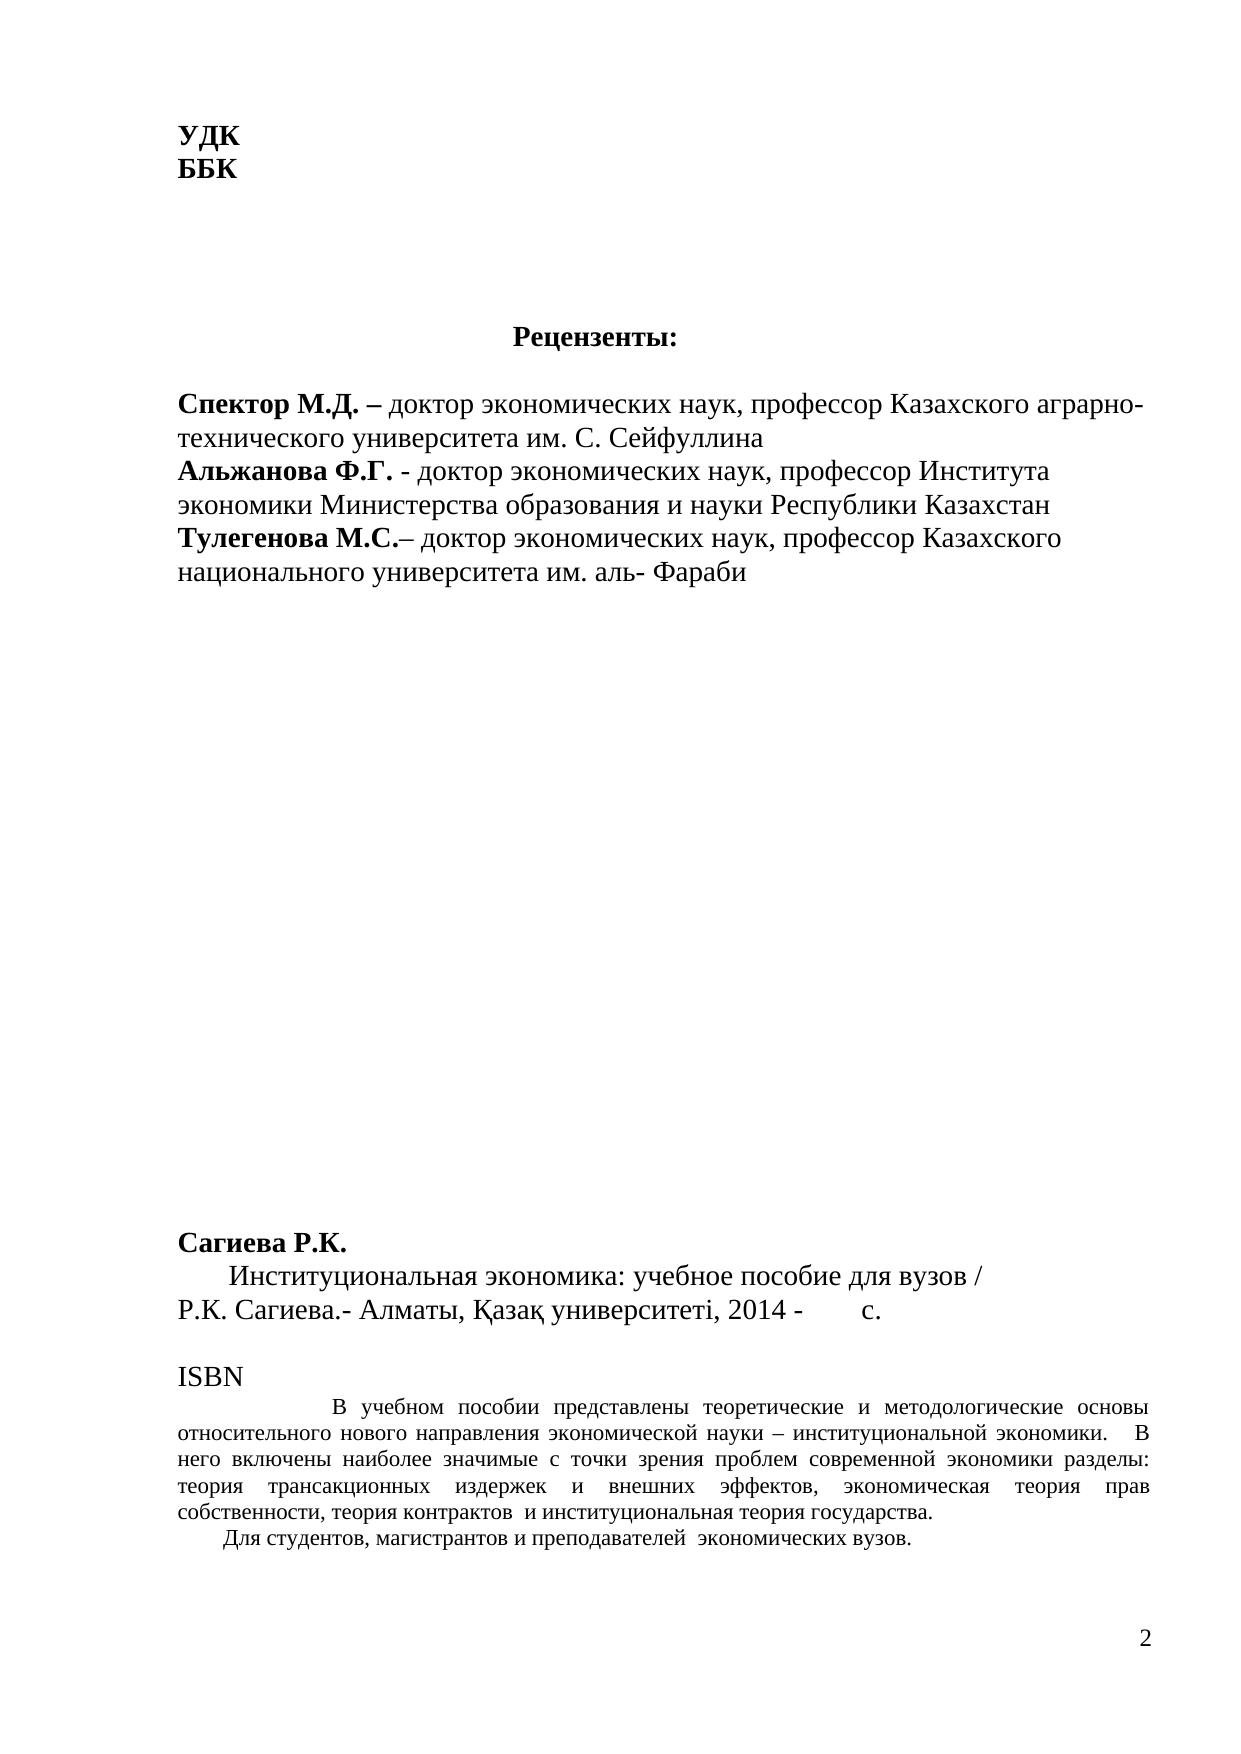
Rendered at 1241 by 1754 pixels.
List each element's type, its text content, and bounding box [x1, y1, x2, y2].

text Тулегенова М.С.– доктор экономических наук, профессор Казахского национального университета им. аль- Фараби [177, 521, 1152, 588]
text Альжанова Ф.Г. - доктор экономических наук, профессор Института экономики Министерства образования и науки Республики Казахстан [177, 453, 1152, 521]
text Институциональная экономика: учебное пособие для вузов / [177, 1258, 1152, 1292]
text Спектор М.Д. – доктор экономических наук, профессор Казахского аграрно-технического университета им. С. Сейфуллина [177, 386, 1152, 453]
text УДК [177, 118, 1152, 152]
text Р.К. Сагиева.- Алматы, Қазақ университеті, 2014 - с. [177, 1292, 1152, 1326]
text ББК [177, 152, 1152, 185]
text Рецензенты: [177, 319, 1152, 353]
text В учебном пособии представлены теоретические и методологические основы относительного нового направления экономической науки – институциональной экономики. В него включены наиболее значимые с точки зрения проблем современной экономики разделы: теория трансакционных издержек и внешних эффектов, экономическая теория прав собственности, теория контрактов и институциональная теория государства. [177, 1393, 1152, 1524]
text ISBN [177, 1359, 1152, 1393]
text Для студентов, магистрантов и преподавателей экономических вузов. [177, 1524, 1152, 1551]
text Сагиева Р.К. [177, 1225, 1152, 1258]
